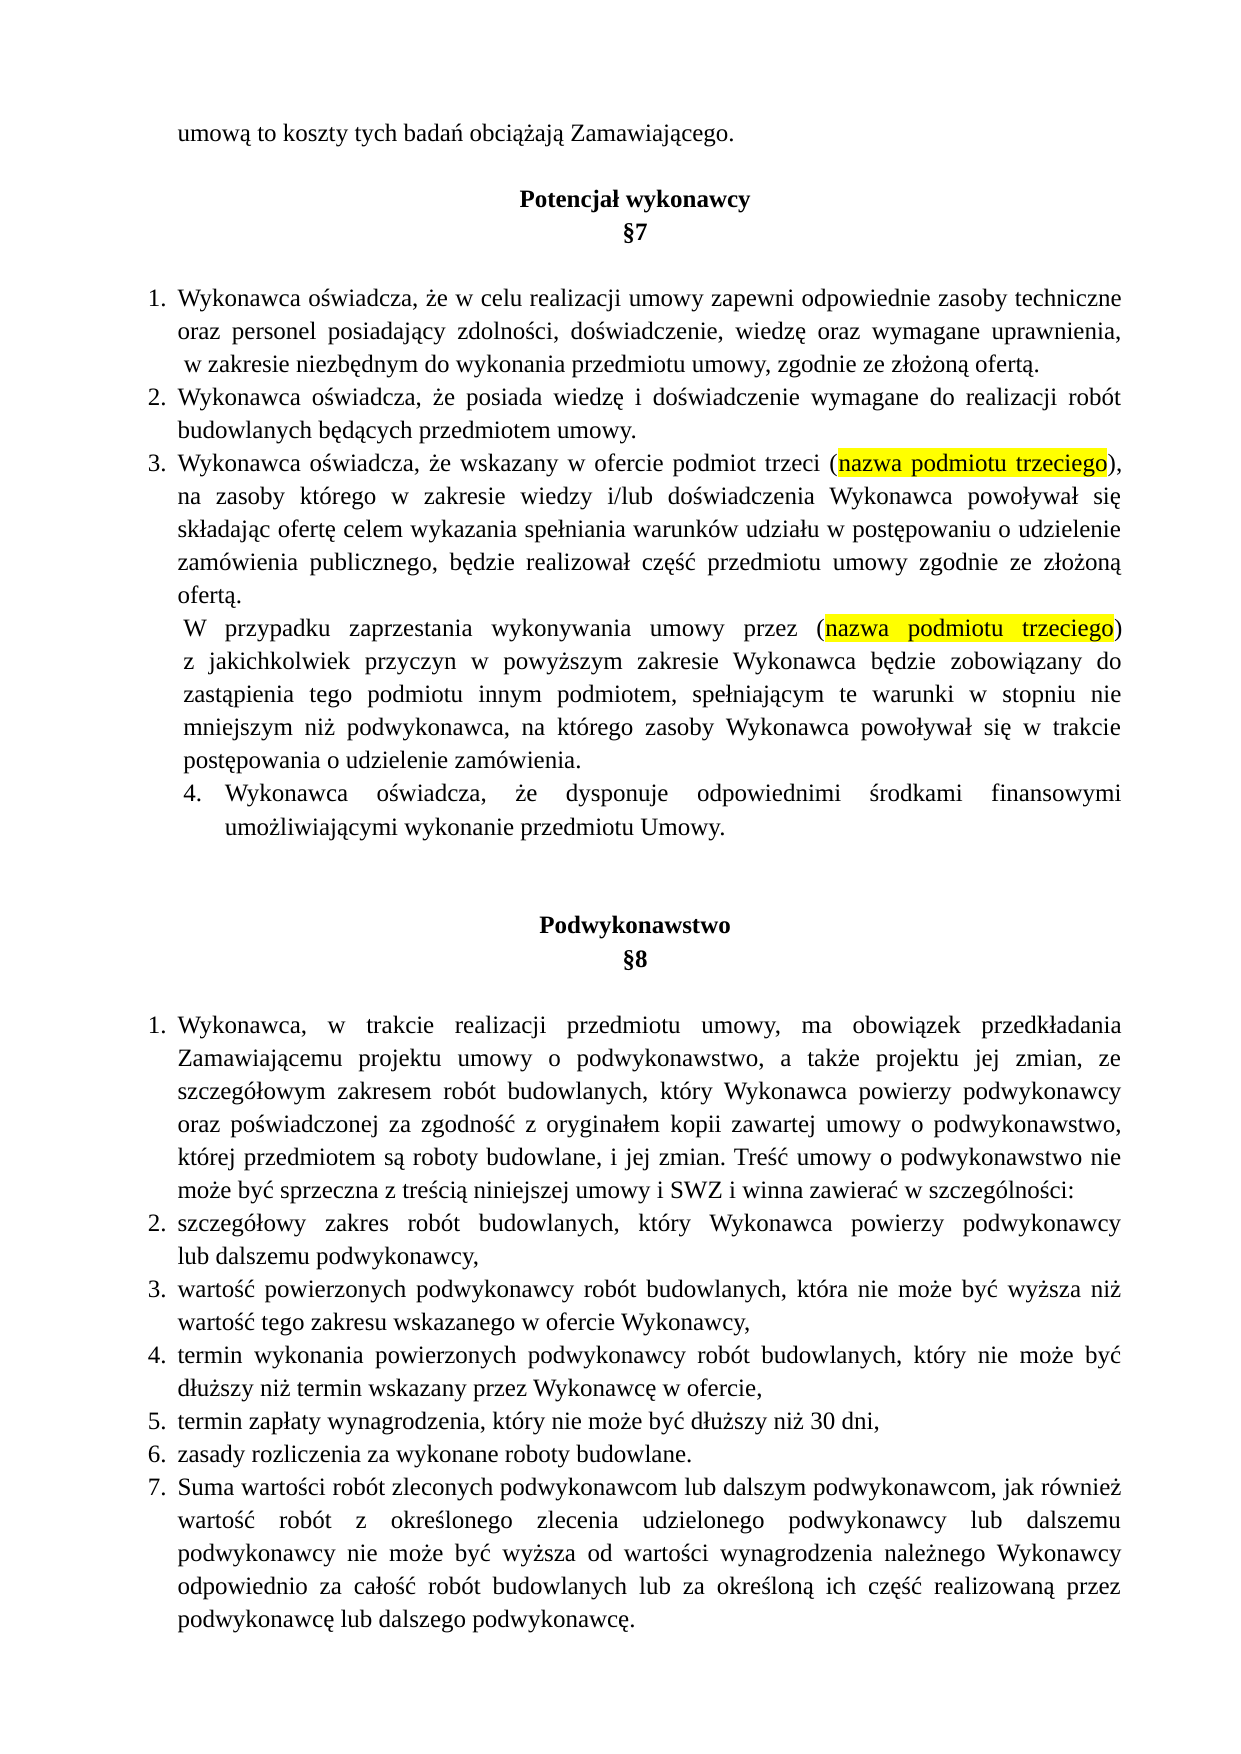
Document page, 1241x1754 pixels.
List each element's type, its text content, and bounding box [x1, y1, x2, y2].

list Wykonawca oświadcza, że posiada wiedzę i doświadczenie wymagane do realizacji robót budowlanych będących przedmiotem umowy. [148, 382, 1122, 444]
list Wykonawca, w trakcie realizacji przedmiotu umowy, ma obowiązek przedkładania Zamawiającemu projektu umowy o podwykonawstwo, a także projektu jej zmian, ze szczegółowym zakresem robót budowlanych, który Wykonawca powierzy podwykonawcy oraz poświadczonej za zgodność z oryginałem kopii zawartej umowy o podwykonawstwo, której przedmiotem są roboty budowlane, i jej zmian. Treść umowy o podwykonawstwo nie może być sprzeczna z treścią niniejszej umowy i SWZ i winna zawierać w szczególności: [148, 1010, 1122, 1203]
text §8 [148, 944, 1122, 972]
text W przypadku zaprzestania wykonywania umowy przez (nazwa podmiotu trzeciego) z jakichkolwiek przyczyn w powyższym zakresie Wykonawca będzie zobowiązany do zastąpienia tego podmiotu innym podmiotem, spełniającym te warunki w stopniu nie mniejszym niż podwykonawca, na którego zasoby Wykonawca powoływał się w trakcie postępowania o udzielenie zamówienia. [183, 613, 1122, 774]
list szczegółowy zakres robót budowlanych, który Wykonawca powierzy podwykonawcy lub dalszemu podwykonawcy, [148, 1208, 1122, 1269]
text Potencjał wykonawcy [148, 184, 1122, 213]
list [148, 118, 1122, 147]
list Wykonawca oświadcza, że wskazany w ofercie podmiot trzeci (nazwa podmiotu trzeciego), na zasoby którego w zakresie wiedzy i/lub doświadczenia Wykonawca powoływał się składając ofertę celem wykazania spełniania warunków udziału w postępowaniu o udzielenie zamówienia publicznego, będzie realizował część przedmiotu umowy zgodnie ze złożoną ofertą. [148, 448, 1122, 609]
list termin zapłaty wynagrodzenia, który nie może być dłuższy niż 30 dni, [148, 1406, 1122, 1435]
list Suma wartości robót zleconych podwykonawcom lub dalszym podwykonawcom, jak również wartość robót z określonego zlecenia udzielonego podwykonawcy lub dalszemu podwykonawcy nie może być wyższa od wartości wynagrodzenia należnego Wykonawcy odpowiednio za całość robót budowlanych lub za określoną ich część realizowaną przez podwykonawcę lub dalszego podwykonawcę. [148, 1472, 1122, 1633]
text Podwykonawstwo [148, 911, 1122, 939]
list termin wykonania powierzonych podwykonawcy robót budowlanych, który nie może być dłuższy niż termin wskazany przez Wykonawcę w ofercie, [148, 1340, 1122, 1402]
list Wykonawca oświadcza, że w celu realizacji umowy zapewni odpowiednie zasoby techniczne oraz personel posiadający zdolności, doświadczenie, wiedzę oraz wymagane uprawnienia, w zakresie niezbędnym do wykonania przedmiotu umowy, zgodnie ze złożoną ofertą. [148, 283, 1122, 378]
list wartość powierzonych podwykonawcy robót budowlanych, która nie może być wyższa niż wartość tego zakresu wskazanego w ofercie Wykonawcy, [148, 1274, 1122, 1336]
text §7 [148, 217, 1122, 246]
list zasady rozliczenia za wykonane roboty budowlane. [148, 1439, 1122, 1468]
list Wykonawca oświadcza, że dysponuje odpowiednimi środkami finansowymi umożliwiającymi wykonanie przedmiotu Umowy. [183, 778, 1122, 840]
